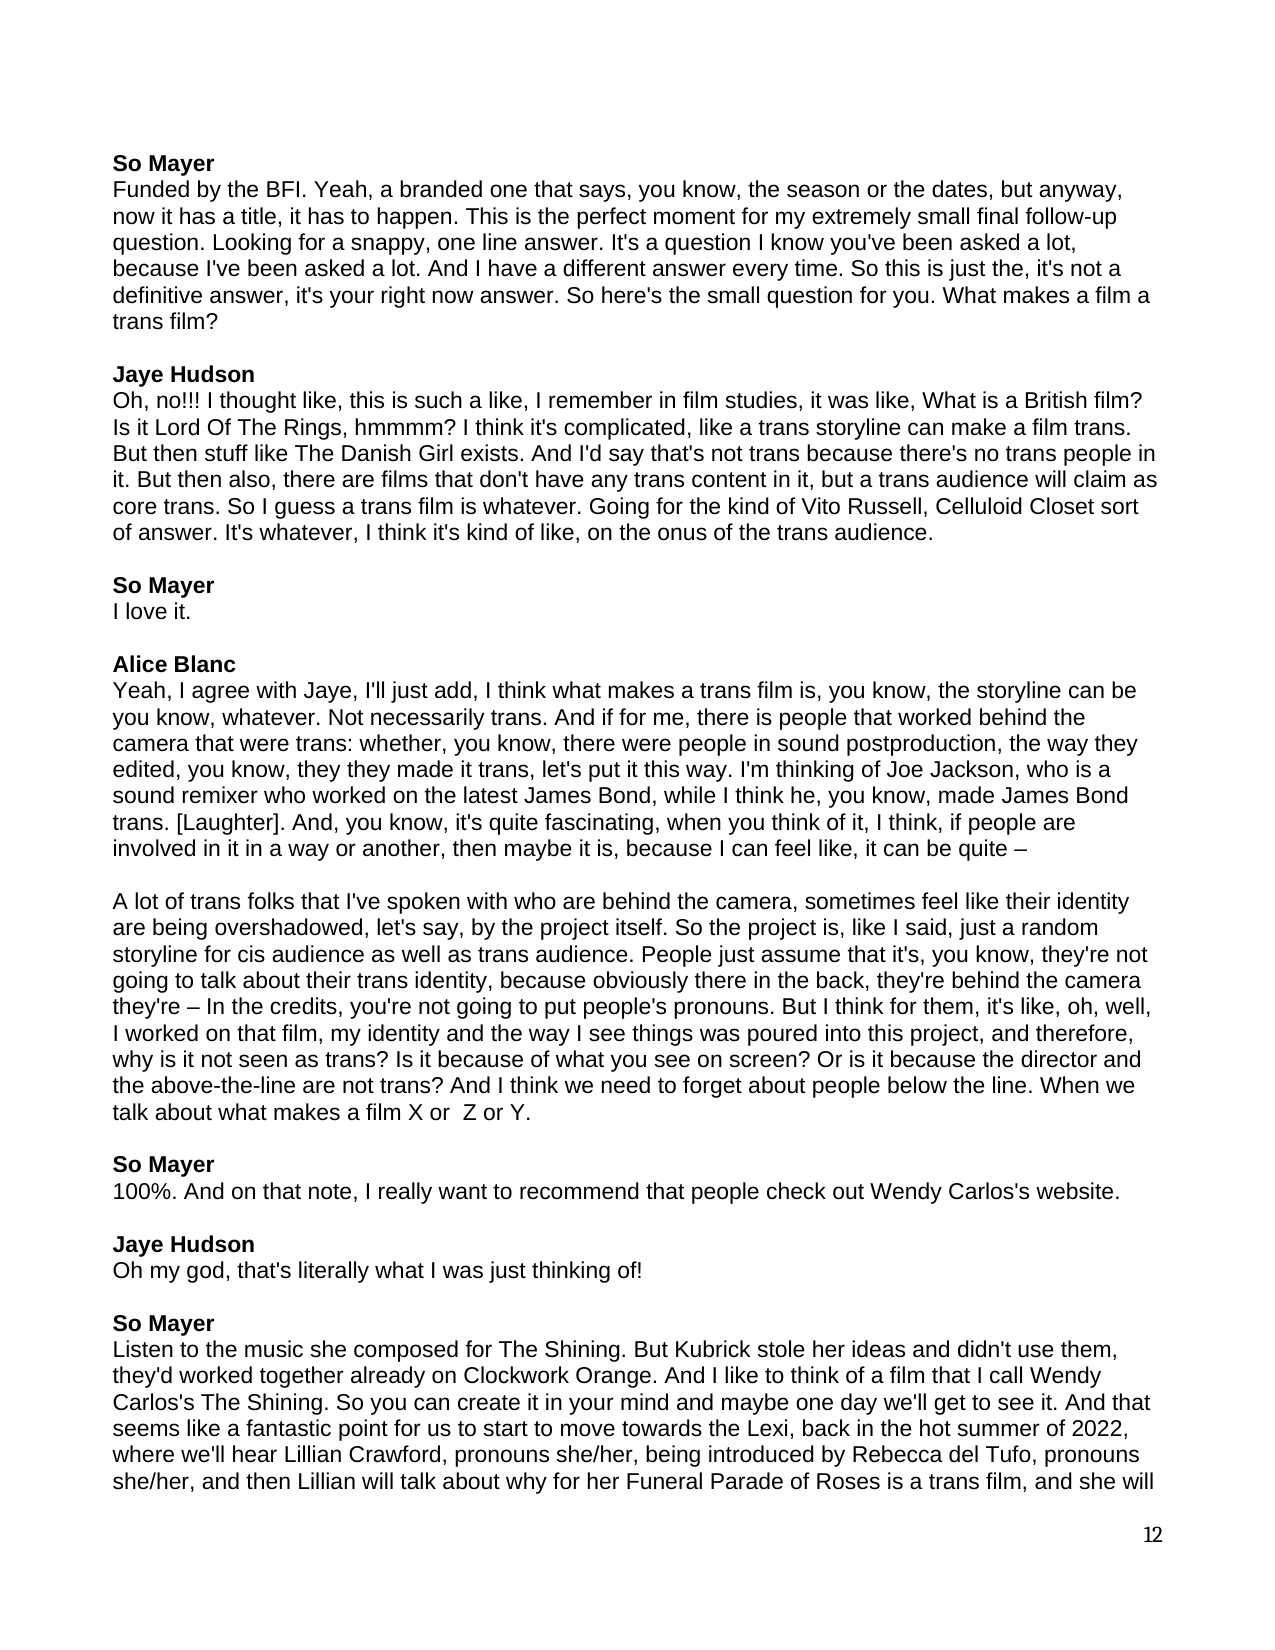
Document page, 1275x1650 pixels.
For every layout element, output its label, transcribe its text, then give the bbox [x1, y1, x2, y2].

text Yeah, I agree with Jaye, I'll just add, I think what makes a trans film is, you know, the storyline can be you know, whatever. Not necessarily trans. And if for me, there is people that worked behind the camera that were trans: whether, you know, there were people in sound postproduction, the way they edited, you know, they they made it trans, let's put it this way. I'm thinking of Joe Jackson, who is a sound remixer who worked on the latest James Bond, while I think he, you know, made James Bond trans. [Laughter]. And, you know, it's quite fascinating, when you think of it, I think, if people are involved in it in a way or another, then maybe it is, because I can feel like, it can be quite – [112, 677, 1162, 862]
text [112, 1336, 1162, 1494]
text A lot of trans folks that I've spoken with who are behind the camera, sometimes feel like their identity are being overshadowed, let's say, by the project itself. So the project is, like I said, just a random storyline for cis audience as well as trans audience. People just assume that it's, you know, they're not going to talk about their trans identity, because obviously there in the back, they're behind the camera they're – In the credits, you're not going to put people's pronouns. But I think for them, it's like, oh, well, I worked on that film, my identity and the way I see things was poured into this project, and therefore, why is it not seen as trans? Is it because of what you see on screen? Or is it because the director and the above-the-line are not trans? And I think we need to forget about people below the line. When we talk about what makes a film X or Z or Y. [112, 888, 1162, 1125]
text Oh, no!!! I thought like, this is such a like, I remember in film studies, it was like, What is a British film? Is it Lord Of The Rings, hmmmm? I think it's complicated, like a trans storyline can make a film trans. But then stuff like The Danish Girl exists. And I'd say that's not trans because there's no trans people in it. But then also, there are films that don't have any trans content in it, but a trans audience will claim as core trans. So I guess a trans film is whatever. Going for the kind of Vito Russell, Celluloid Closet sort of answer. It's whatever, I think it's kind of like, on the onus of the trans audience. [112, 387, 1162, 545]
text Jaye Hudson [112, 1231, 1162, 1257]
text Oh my god, that's literally what I was just thinking of! [112, 1257, 1162, 1283]
text So Mayer [112, 572, 1162, 598]
text So Mayer [112, 1309, 1162, 1336]
text Jaye Hudson [112, 361, 1162, 387]
text So Mayer [112, 1151, 1162, 1178]
text I love it. [112, 598, 1162, 624]
text So Mayer [112, 150, 1162, 176]
text Funded by the BFI. Yeah, a branded one that says, you know, the season or the dates, but anyway, now it has a title, it has to happen. This is the perfect moment for my extremely small final follow-up question. Looking for a snappy, one line answer. It's a question I know you've been asked a lot, because I've been asked a lot. And I have a different answer every time. So this is just the, it's not a definitive answer, it's your right now answer. So here's the small question for you. What makes a film a trans film? [112, 176, 1162, 334]
text Alice Blanc [112, 651, 1162, 677]
text 100%. And on that note, I really want to recommend that people check out Wendy Carlos's website. [112, 1178, 1162, 1204]
